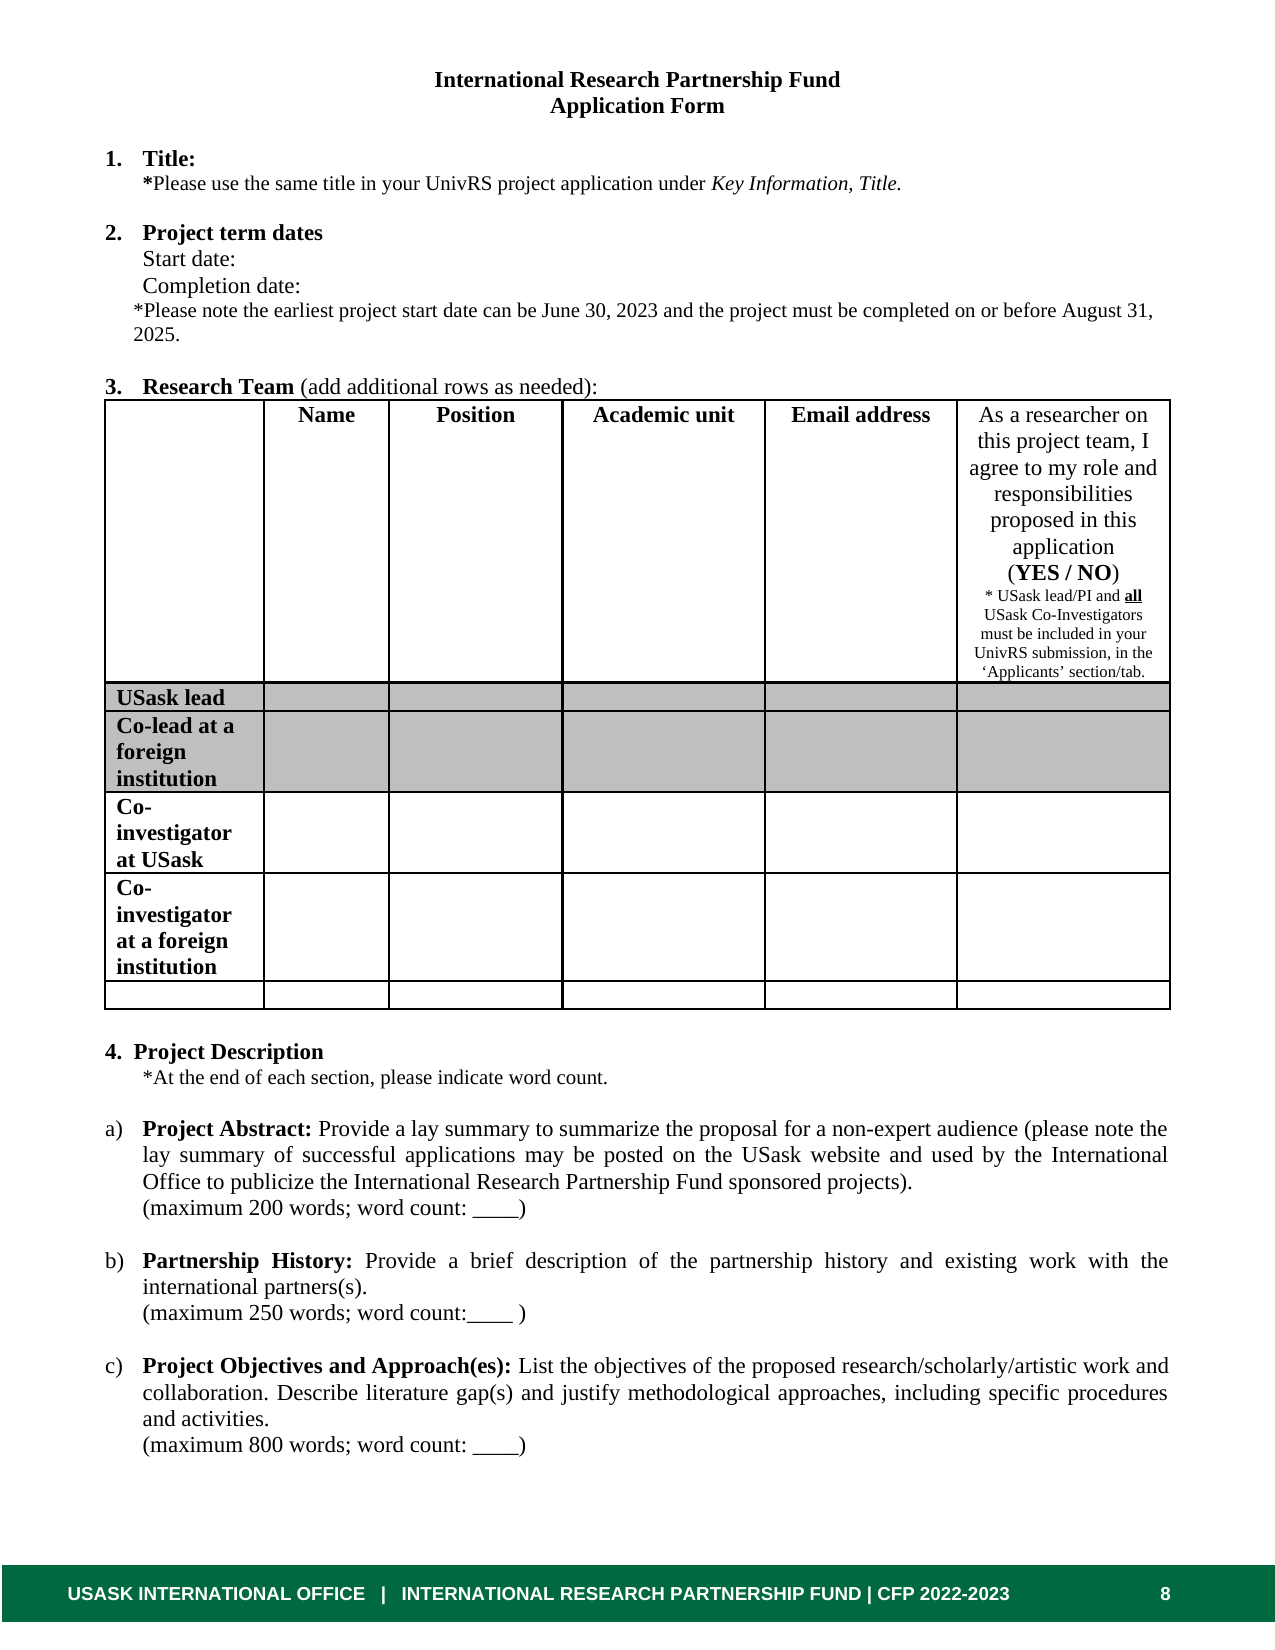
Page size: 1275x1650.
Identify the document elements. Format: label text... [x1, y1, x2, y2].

table_cell [766, 793, 956, 872]
table_cell [564, 982, 764, 1008]
list *Please use the same title in your UnivRS project application under Key Information, Title. [142, 171, 1170, 195]
list Project term dates [105, 219, 1170, 246]
table_cell [564, 874, 764, 980]
list Title: [105, 145, 1170, 171]
table_cell [265, 874, 388, 980]
table_cell [106, 982, 263, 1008]
table_cell [766, 684, 956, 710]
table_cell [958, 712, 1169, 791]
table_cell [265, 982, 388, 1008]
text Application Form [105, 92, 1170, 118]
table_cell [564, 793, 764, 872]
table_cell [390, 684, 561, 710]
list (maximum 200 words; word count: ____) [142, 1194, 1170, 1220]
table_cell [958, 684, 1169, 710]
table_cell Co-investigator at a foreign institution [106, 874, 263, 980]
table_cell [390, 874, 561, 980]
table_cell [564, 712, 764, 791]
text *At the end of each section, please indicate word count. [105, 1064, 1170, 1089]
table_cell [958, 982, 1169, 1008]
table_cell [390, 982, 561, 1008]
table_cell [265, 684, 388, 710]
table_cell [265, 712, 388, 791]
table_header Name [265, 401, 388, 681]
table_cell [390, 712, 561, 791]
list Project Abstract: Provide a lay summary to summarize the proposal for a non-expert audience (please note the lay summary of successful applications may be posted on the USask website and used by the International Office to publicize the International Research Partnership Fund sponsored projects). [105, 1115, 1170, 1194]
table_cell [265, 793, 388, 872]
list Completion date: [142, 272, 1170, 298]
list (maximum 800 words; word count: ____) [142, 1431, 1170, 1458]
list Start date: [142, 246, 1170, 272]
table_cell [766, 874, 956, 980]
list Research Team (add additional rows as needed): [105, 373, 1170, 399]
list Partnership History: Provide a brief description of the partnership history and existing work with the international partners(s). [105, 1247, 1170, 1299]
table_header [106, 401, 263, 681]
table_cell [564, 684, 764, 710]
table_header Position [390, 401, 561, 681]
table_cell [958, 874, 1169, 980]
table_cell [390, 793, 561, 872]
table_cell Co-investigator at USask [106, 793, 263, 872]
text International Research Partnership Fund [105, 66, 1170, 92]
table_cell Co-lead at a foreign institution [106, 712, 263, 791]
table_cell USask lead [106, 684, 263, 710]
table_cell [766, 712, 956, 791]
table_header Email address [766, 401, 956, 681]
table_cell [958, 793, 1169, 872]
table_cell [766, 982, 956, 1008]
list Project Objectives and Approach(es): List the objectives of the proposed research/scholarly/artistic work and collaboration. Describe literature gap(s) and justify methodological approaches, including specific procedures and activities. [105, 1352, 1170, 1431]
table_header Academic unit [564, 401, 764, 681]
text 4. Project Description [105, 1038, 1170, 1064]
table_header As a researcher on this project team, I agree to my role and responsibilities proposed in this application (YES / NO) * USask lead/PI and all USask Co-Investigators must be included in your UnivRS submission, in the ‘Applicants’ section/tab. [958, 401, 1169, 681]
list (maximum 250 words; word count:____ ) [142, 1299, 1170, 1326]
text *Please note the earliest project start date can be June 30, 2023 and the project must be completed on or before August 31, 2025. [133, 298, 1170, 346]
